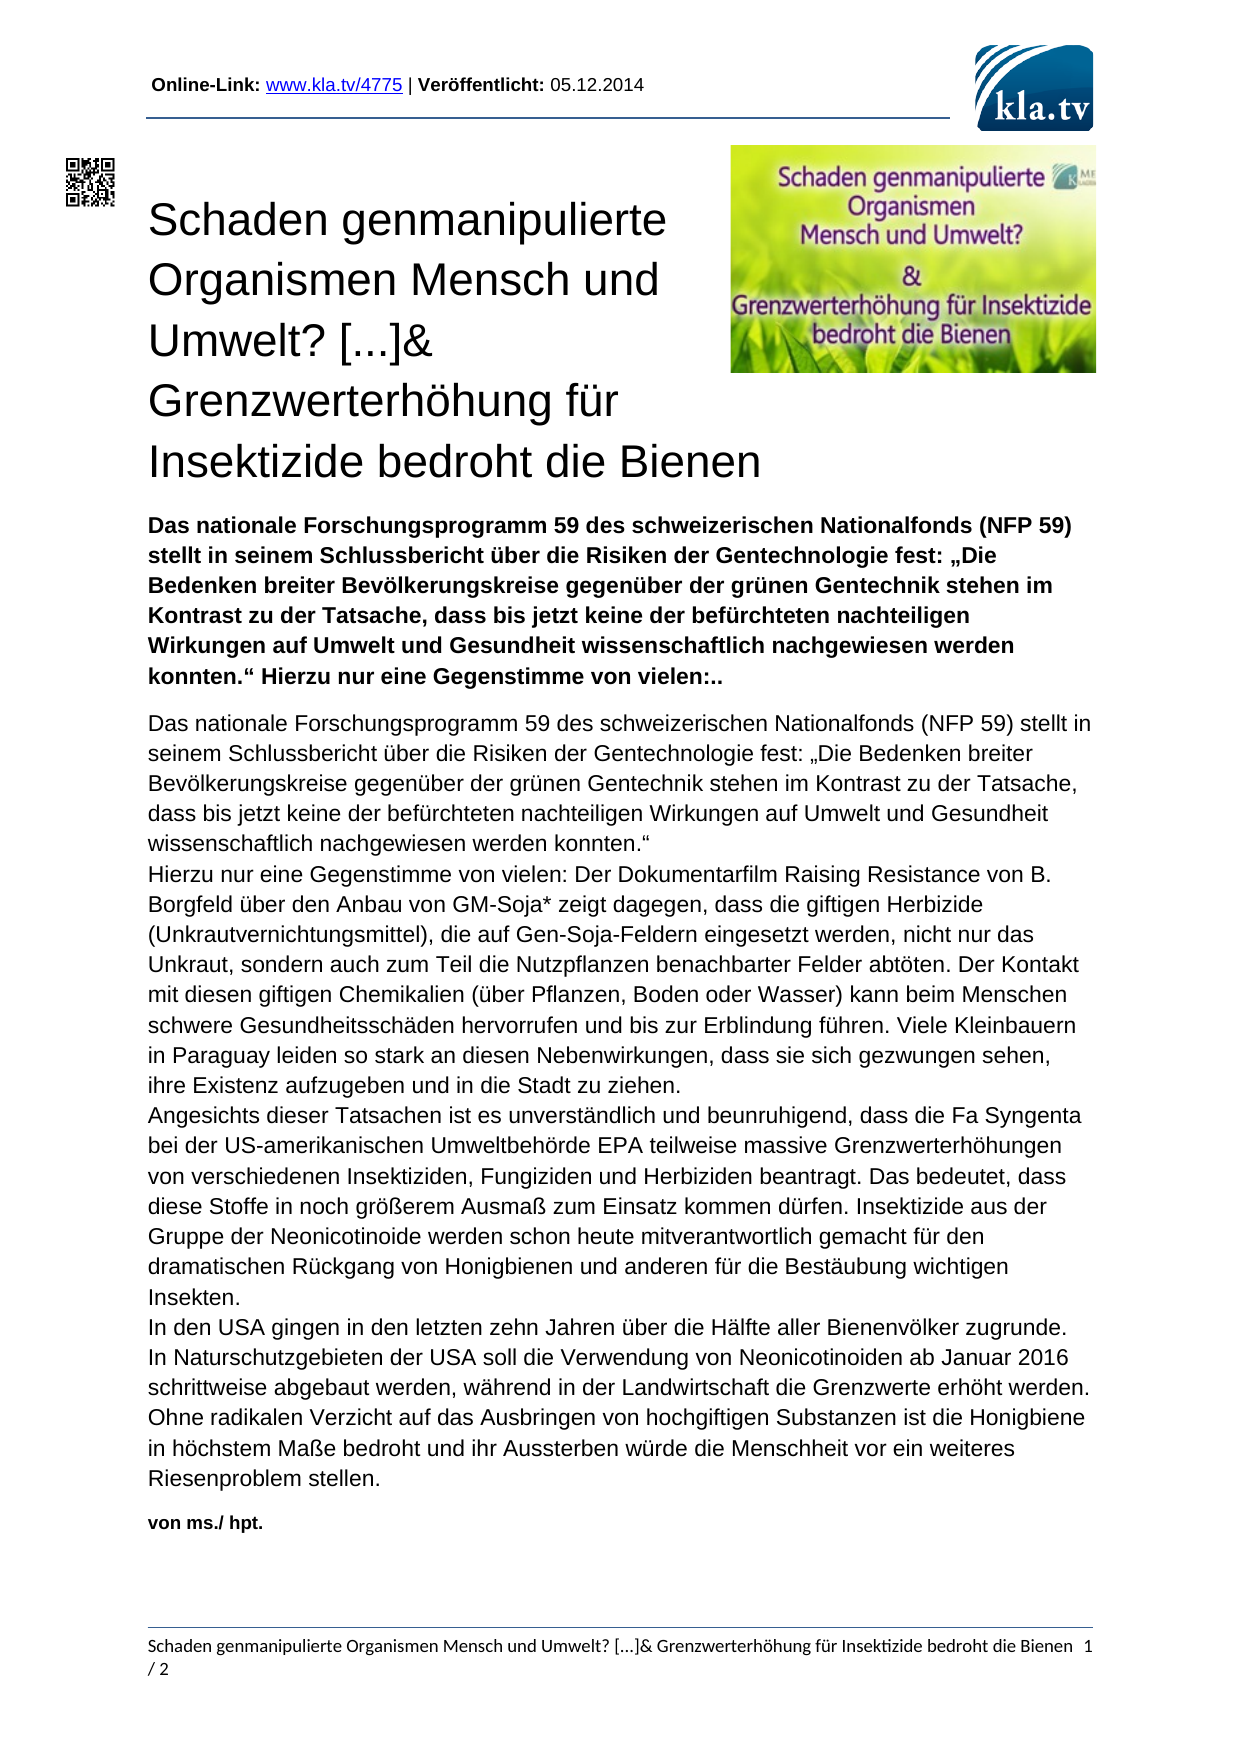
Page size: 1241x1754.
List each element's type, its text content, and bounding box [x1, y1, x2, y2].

text Das nationale Forschungsprogramm 59 des schweizerischen Nationalfonds (NFP 59) stellt in seinem Schlussbericht über die Risiken der Gentechnologie fest: „Die Bedenken breiter Bevölkerungskreise gegenüber der grünen Gentechnik stehen im Kontrast zu der Tatsache, dass bis jetzt keine der befürchteten nachteiligen Wirkungen auf Umwelt und Gesundheit wissenschaftlich nachgewiesen werden konnten.“ Hierzu nur eine Gegenstimme von vielen:.. [148, 512, 1093, 689]
text Das nationale Forschungsprogramm 59 des schweizerischen Nationalfonds (NFP 59) stellt in seinem Schlussbericht über die Risiken der Gentechnologie fest: „Die Bedenken breiter Bevölkerungskreise gegenüber der grünen Gentechnik stehen im Kontrast zu der Tatsache, dass bis jetzt keine der befürchteten nachteiligen Wirkungen auf Umwelt und Gesundheit wissenschaftlich nachgewiesen werden konnten.“ Hierzu nur eine Gegenstimme von vielen: Der Dokumentarfilm Raising Resistance von B. Borgfeld über den Anbau von GM-Soja* zeigt dagegen, dass die giftigen Herbizide (Unkrautvernichtungsmittel), die auf Gen-Soja-Feldern eingesetzt werden, nicht nur das Unkraut, sondern auch zum Teil die Nutzpflanzen benachbarter Felder abtöten. Der Kontakt mit diesen giftigen Chemikalien (über Pflanzen, Boden oder Wasser) kann beim Menschen schwere Gesundheitsschäden hervorrufen und bis zur Erblindung führen. Viele Kleinbauern in Paraguay leiden so stark an diesen Nebenwirkungen, dass sie sich gezwungen sehen, ihre Existenz aufzugeben und in die Stadt zu ziehen. Angesichts dieser Tatsachen ist es unverständlich und beunruhigend, dass die Fa Syngenta bei der US-amerikanischen Umweltbehörde EPA teilweise massive Grenzwerterhöhungen von verschiedenen Insektiziden, Fungiziden und Herbiziden beantragt. Das bedeutet, dass diese Stoffe in noch größerem Ausmaß zum Einsatz kommen dürfen. Insektizide aus der Gruppe der Neonicotinoide werden schon heute mitverantwortlich gemacht für den dramatischen Rückgang von Honigbienen und anderen für die Bestäubung wichtigen Insekten. In den USA gingen in den letzten zehn Jahren über die Hälfte aller Bienenvölker zugrunde. In Naturschutzgebieten der USA soll die Verwendung von Neonicotinoiden ab Januar 2016 schrittweise abgebaut werden, während in der Landwirtschaft die Grenzwerte erhöht werden. Ohne radikalen Verzicht auf das Ausbringen von hochgiftigen Substanzen ist die Honigbiene in höchstem Maße bedroht und ihr Aussterben würde die Menschheit vor ein weiteres Riesenproblem stellen. [148, 709, 1093, 1491]
text Schaden genmanipulierte Organismen Mensch und Umwelt? [...]& Grenzwerterhöhung für Insektizide bedroht die Bienen [148, 192, 1093, 487]
text von ms./ hpt. [148, 1512, 1093, 1533]
